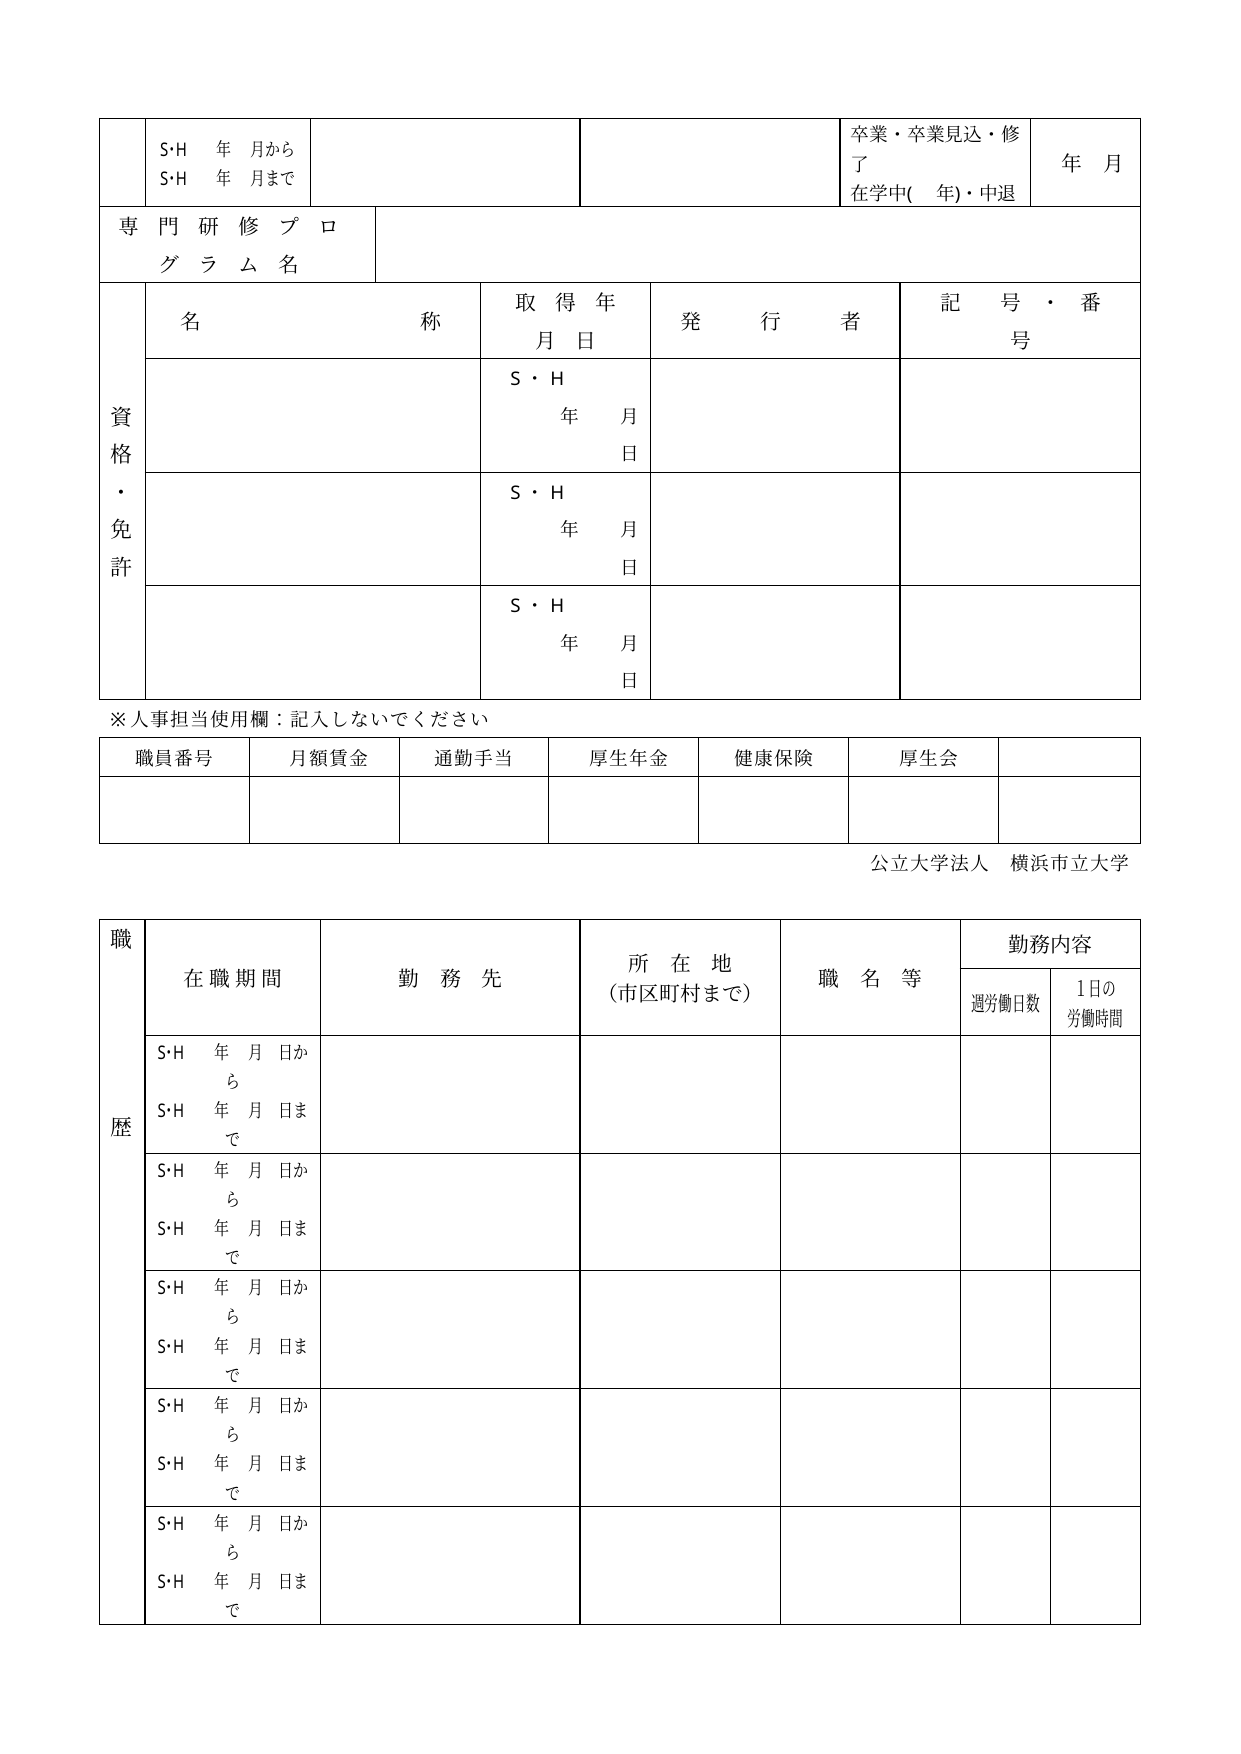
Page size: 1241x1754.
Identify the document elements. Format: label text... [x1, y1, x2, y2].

table_cell [901, 473, 1140, 585]
table_cell [581, 1036, 780, 1153]
table_cell S･H 年 月 日から S･H 年 月 日まで [146, 1036, 320, 1153]
table_cell [651, 359, 899, 472]
table_cell [901, 586, 1140, 699]
table_header 通勤手当 [400, 738, 548, 776]
table_cell [581, 1389, 780, 1506]
table_cell [961, 1154, 1050, 1270]
table_cell S･H 年 月 日から S･H 年 月 日まで [146, 1389, 320, 1506]
table_cell [400, 777, 548, 842]
table_cell [781, 1271, 960, 1388]
table_cell [250, 777, 399, 842]
table_cell [1051, 1154, 1140, 1270]
table_cell 資格 ・免許 [100, 283, 145, 699]
table_header 勤 務 先 [321, 920, 579, 1035]
table_cell 専門研修プログラム名 [100, 207, 375, 282]
table_cell [651, 586, 899, 699]
table_cell [311, 119, 579, 206]
table_cell [1051, 1507, 1140, 1623]
text ※人事担当使用欄：記入しないでください [110, 700, 1130, 737]
table_cell １日の 労働時間 [1051, 969, 1140, 1035]
table_cell [581, 1271, 780, 1388]
table_cell [781, 1154, 960, 1270]
table_cell [321, 1507, 579, 1623]
table_cell [146, 359, 480, 472]
table_cell [781, 1389, 960, 1506]
table_cell 年 月 [1031, 119, 1140, 206]
table_header 厚生会 [849, 738, 998, 776]
table_cell [961, 1389, 1050, 1506]
table_cell 記 号・番 号 [901, 283, 1140, 358]
table_cell [321, 1036, 579, 1153]
table_header 職 名 等 [781, 920, 960, 1035]
table_cell 発 行 者 [651, 283, 899, 358]
table_cell S･H 年 月 日から S･H 年 月 日まで [146, 1154, 320, 1270]
table_cell S･H 年 月 日 [481, 473, 650, 585]
table_cell [1051, 1389, 1140, 1506]
table_header 職員番号 [100, 738, 249, 776]
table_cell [841, 119, 1030, 206]
table_header 月額賃金 [250, 738, 399, 776]
table_cell [321, 1389, 579, 1506]
table_cell [581, 119, 839, 206]
table_cell S･H 年 月 日 [481, 359, 650, 472]
table_cell [781, 1036, 960, 1153]
table_cell [100, 777, 249, 842]
table_header 厚生年金 [549, 738, 698, 776]
table_header 勤務内容 [961, 920, 1140, 968]
table_cell [146, 586, 480, 699]
table_cell 週労働日数 [961, 969, 1050, 1035]
table_header 健康保険 [699, 738, 848, 776]
table_cell [581, 1154, 780, 1270]
table_cell S･H 年 月から S･H 年 月まで [146, 119, 310, 206]
table_cell 名 称 [146, 283, 480, 358]
table_cell [901, 359, 1140, 472]
table_cell [321, 1154, 579, 1270]
table_cell [999, 777, 1140, 842]
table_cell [146, 1507, 320, 1623]
table_cell [961, 1271, 1050, 1388]
text 公立大学法人 立大学 [110, 844, 1130, 881]
table_cell [146, 473, 480, 585]
table_cell [651, 473, 899, 585]
table_cell [699, 777, 848, 842]
table_header [999, 738, 1140, 776]
table_cell [321, 1271, 579, 1388]
table_cell S･H 年 月 日から S･H 年 月 日まで [146, 1271, 320, 1388]
table_cell [376, 207, 1140, 282]
table_cell [961, 1036, 1050, 1153]
table_cell [581, 1507, 780, 1623]
table_header 在 職 期 間 [146, 920, 320, 1035]
table_cell [1051, 1271, 1140, 1388]
table_cell [849, 777, 998, 842]
table_cell S･H 年 月 日 [481, 586, 650, 699]
table_cell [781, 1507, 960, 1623]
table_cell 取得年月日 [481, 283, 650, 358]
table_cell [549, 777, 698, 842]
table_header 所 在 地 （市区町村まで） [581, 920, 780, 1035]
table_cell [961, 1507, 1050, 1623]
table_cell [1051, 1036, 1140, 1153]
table_header 職 歴 [100, 920, 144, 1623]
